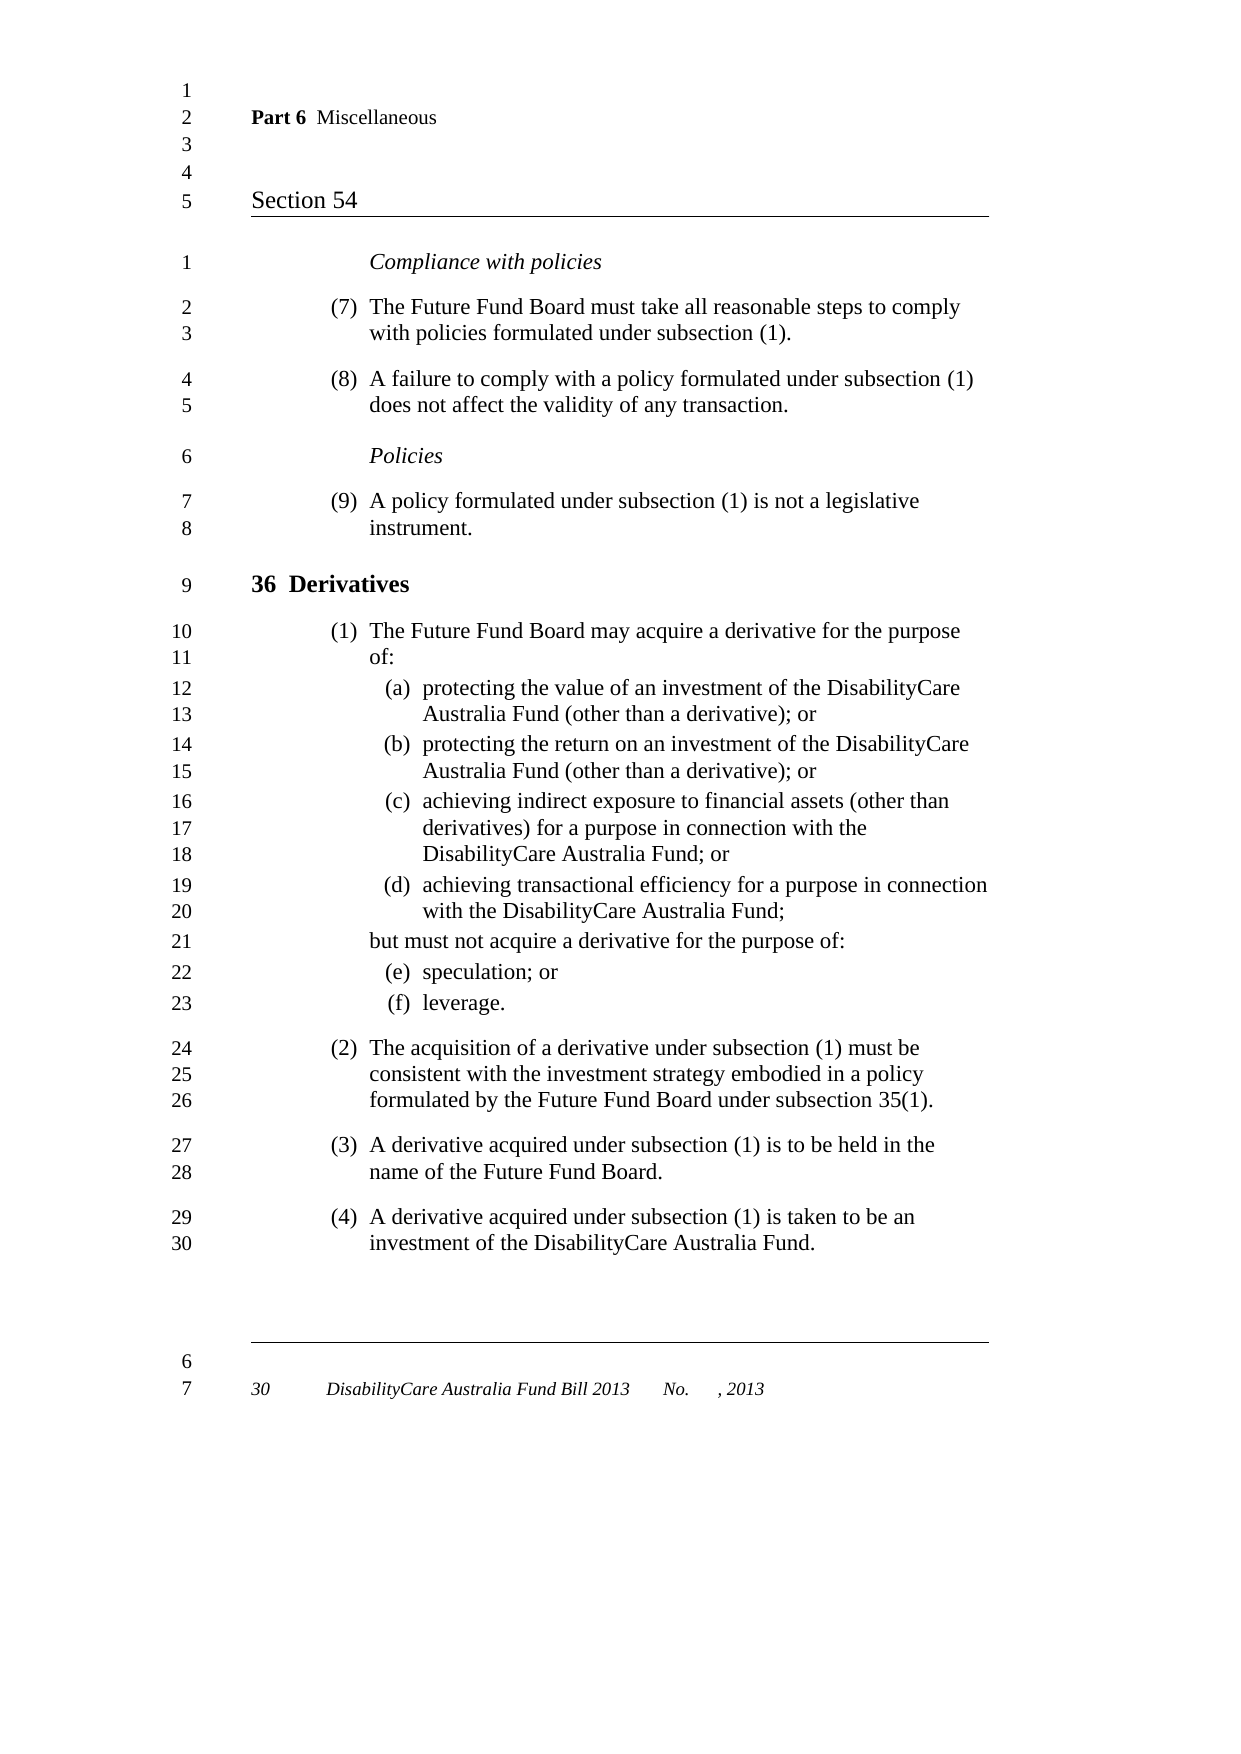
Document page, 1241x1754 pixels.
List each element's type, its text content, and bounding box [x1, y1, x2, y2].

text (9) A policy formulated under subsection (1) is not a legislative instrument. [251, 487, 989, 540]
text (b) protecting the return on an investment of the DisabilityCare Australia Fund (other than a derivative); or [251, 731, 989, 783]
text (a) protecting the value of an investment of the DisabilityCare Australia Fund (other than a derivative); or [251, 674, 989, 726]
text (8) A failure to comply with a policy formulated under subsection (1) does not affect the validity of any transaction. [251, 364, 989, 417]
text (2) The acquisition of a derivative under subsection (1) must be consistent with the investment strategy embodied in a policy formulated by the Future Fund Board under subsection 35(1). [251, 1034, 989, 1113]
text (d) achieving transactional efficiency for a purpose in connection with the DisabilityCare Australia Fund; [251, 871, 989, 923]
text Policies [369, 442, 989, 469]
text Compliance with policies [369, 248, 989, 274]
text (e) speculation; or [251, 958, 989, 984]
text but must not acquire a derivative for the purpose of: [369, 927, 989, 954]
text (1) The Future Fund Board may acquire a derivative for the purpose of: [251, 617, 989, 669]
text (c) achieving indirect exposure to financial assets (other than derivatives) for a purpose in connection with the DisabilityCare Australia Fund; or [251, 787, 989, 866]
text (f) leverage. [251, 988, 989, 1015]
text 36 Derivatives [251, 569, 989, 598]
text (7) The Future Fund Board must take all reasonable steps to comply with policies formulated under subsection (1). [251, 293, 989, 346]
text (4) A derivative acquired under subsection (1) is taken to be an investment of the DisabilityCare Australia Fund. [251, 1203, 989, 1256]
text (3) A derivative acquired under subsection (1) is to be held in the name of the Future Fund Board. [251, 1131, 989, 1184]
